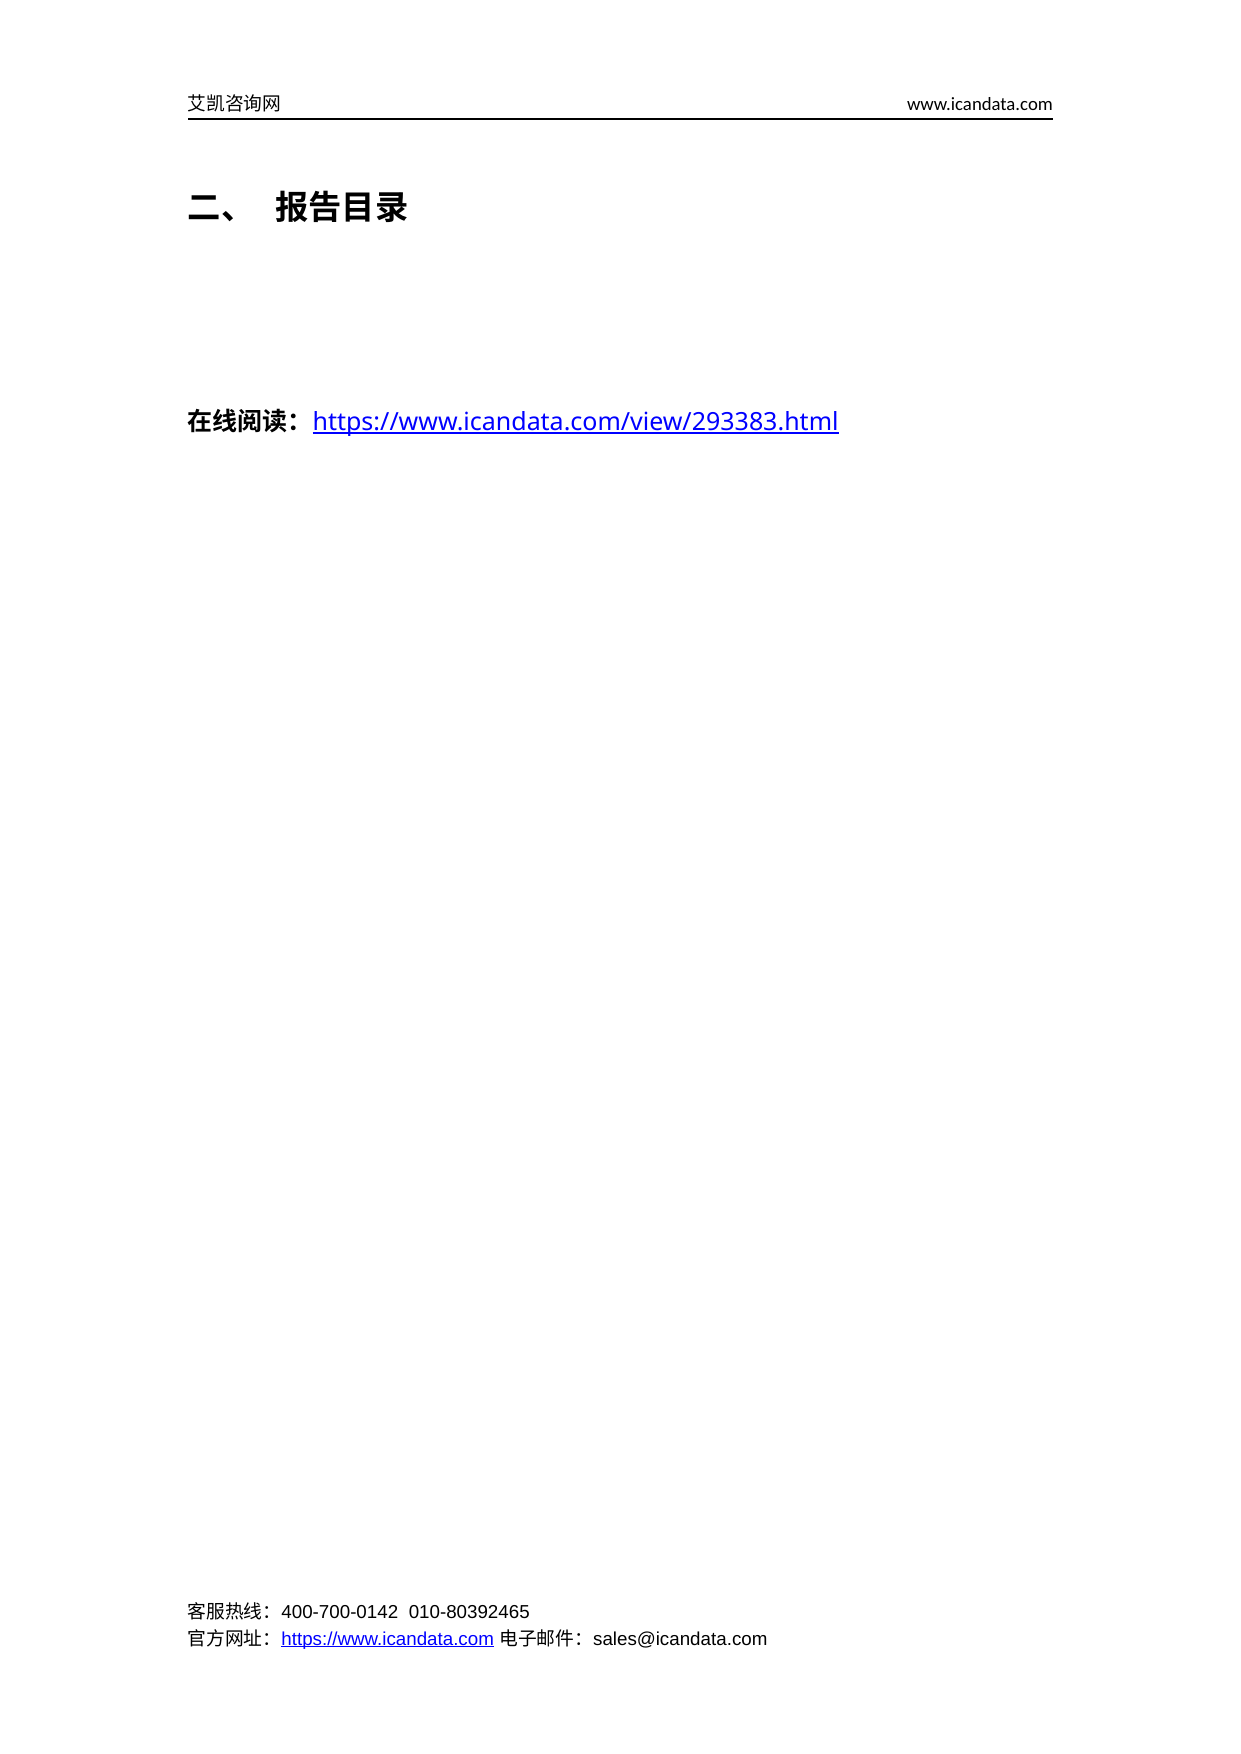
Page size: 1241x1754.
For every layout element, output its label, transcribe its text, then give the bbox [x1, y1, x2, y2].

text 在线阅读：https://www.icandata.com/view/293383.html [187, 387, 1053, 452]
subtitle 报告目录 [187, 172, 1053, 237]
